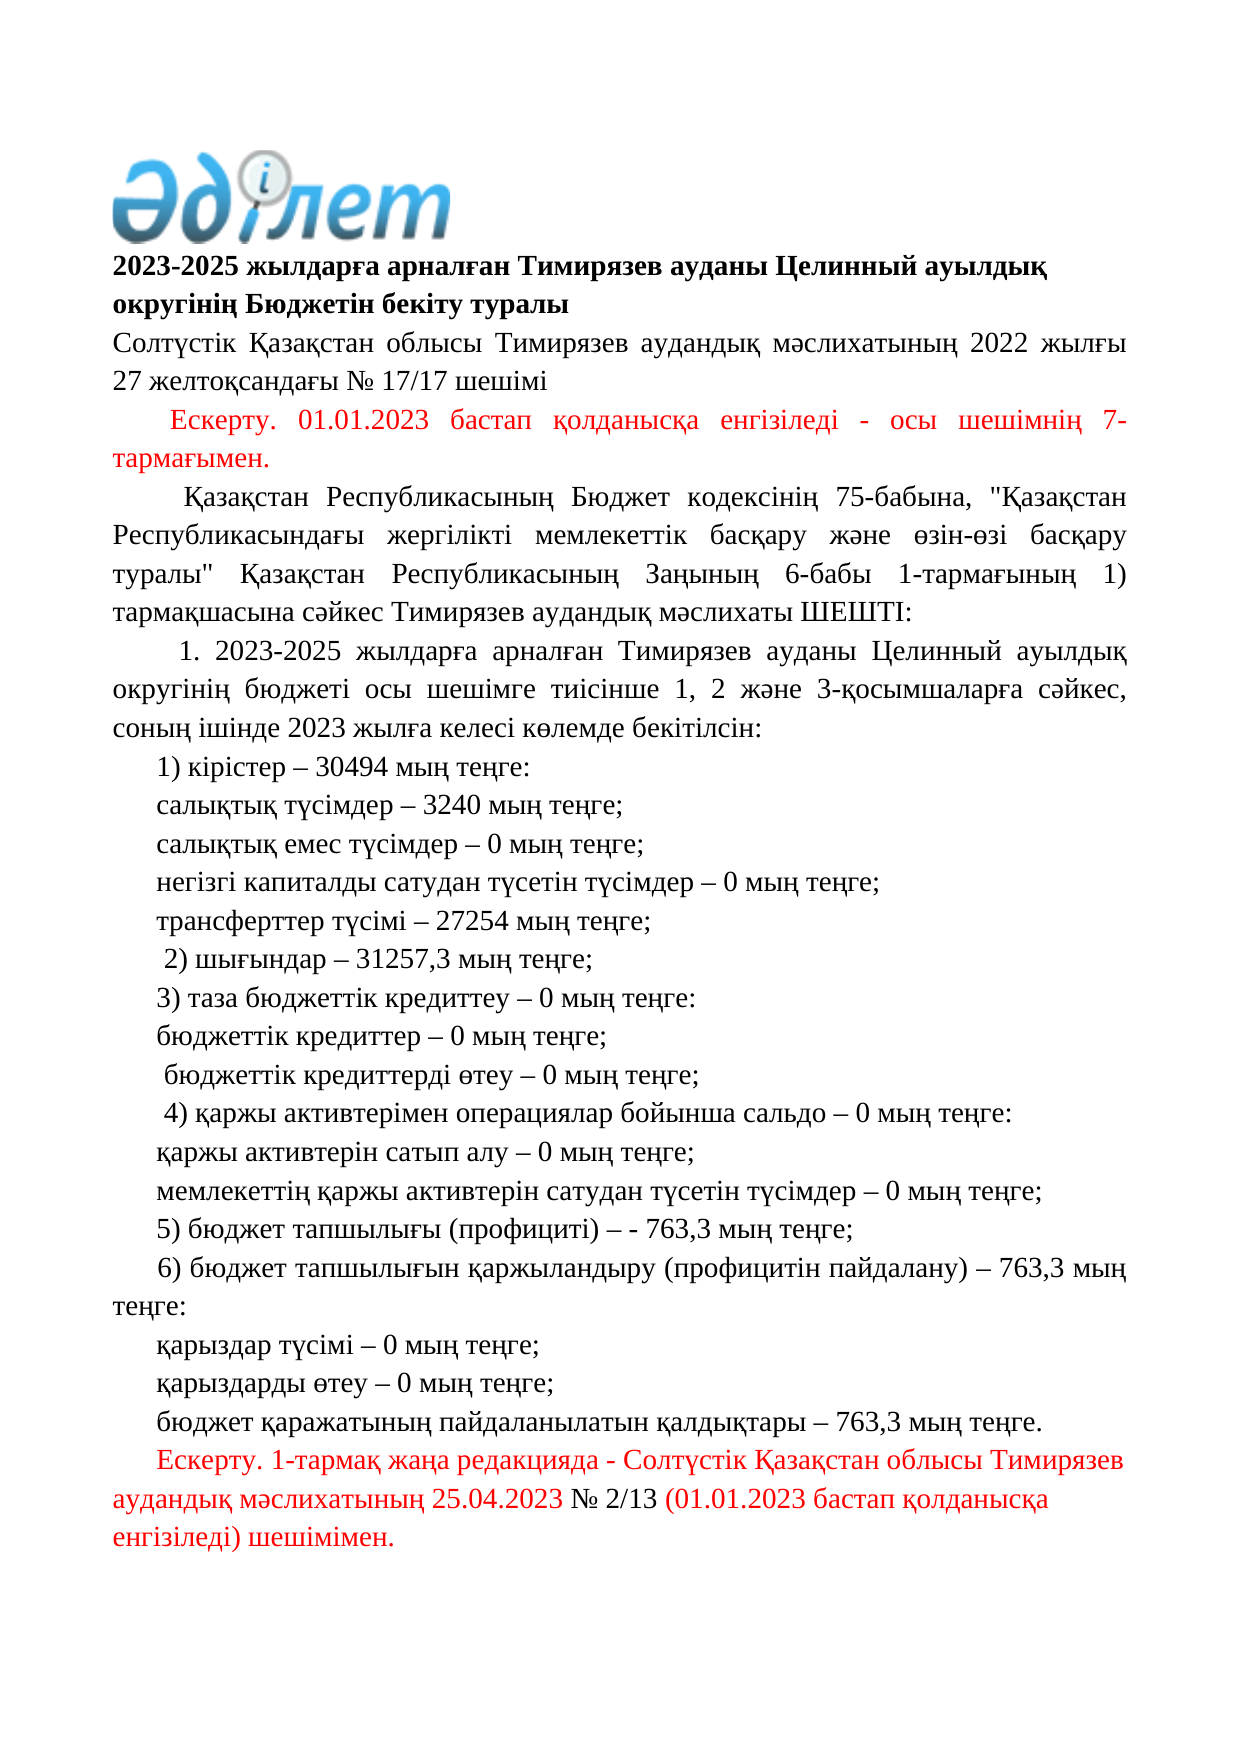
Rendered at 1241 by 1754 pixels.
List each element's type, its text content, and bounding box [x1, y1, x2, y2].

text бюджеттік кредиттер – 0 мың теңге; [112, 1018, 1128, 1052]
text 5) бюджет тапшылығы (профициті) – - 763,3 мың теңге; [112, 1211, 1128, 1245]
text негізгі капиталды сатудан түсетін түсімдер – 0 мың теңге; [112, 864, 1128, 898]
text 2023-2025 жылдарға арналған Тимирязев ауданы Целинный ауылдық округінің Бюджетін бекіту туралы [112, 248, 1128, 320]
text 3) таза бюджеттік кредиттеу – 0 мың теңге: [112, 980, 1128, 1013]
text қарыздарды өтеу – 0 мың теңге; [112, 1365, 1128, 1399]
picture [112, 150, 451, 244]
text Ескерту. 01.01.2023 бастап қолданысқа енгізіледі - осы шешімнің 7-тармағымен. [112, 402, 1128, 474]
text бюджет қаражатының пайдаланылатын қалдықтары – 763,3 мың теңге. [112, 1404, 1128, 1437]
text 1) кірістер – 30494 мың теңге: [112, 749, 1128, 782]
text қарыздар түсімі – 0 мың теңге; [112, 1327, 1128, 1360]
text қаржы активтерін сатып алу – 0 мың теңге; [112, 1134, 1128, 1168]
text Қазақстан Республикасының Бюджет кодексінің 75-бабына, "Қазақстан Республикасындағы жергілікті мемлекеттік басқару және өзін-өзі басқару туралы" Қазақстан Республикасының Заңының 6-бабы 1-тармағының 1) тармақшасына сәйкес Тимирязев аудандық мәслихаты ШЕШТІ: [112, 479, 1128, 628]
text Солтүстік Қазақстан облысы Тимирязев аудандық мәслихатының 2022 жылғы 27 желтоқсандағы № 17/17 шешімі [112, 325, 1128, 397]
text 4) қаржы активтерімен операциялар бойынша сальдо – 0 мың теңге: [112, 1096, 1128, 1129]
text бюджеттік кредиттерді өтеу – 0 мың теңге; [112, 1057, 1128, 1091]
text мемлекеттің қаржы активтерін сатудан түсетін түсімдер – 0 мың теңге; [112, 1173, 1128, 1206]
text 2) шығындар – 31257,3 мың теңге; [112, 941, 1128, 975]
text трансферттер түсімі – 27254 мың теңге; [112, 903, 1128, 936]
text Ескерту. 1-тармақ жаңа редакцияда - Солтүстік Қазақстан облысы Тимирязев аудандық мәслихатының 25.04.2023 № 2/13 (01.01.2023 бастап қолданысқа енгізіледі) шешімімен. [112, 1442, 1128, 1583]
text салықтық түсімдер – 3240 мың теңге; [112, 787, 1128, 821]
text салықтық емес түсімдер – 0 мың теңге; [112, 826, 1128, 859]
text 1. 2023-2025 жылдарға арналған Тимирязев ауданы Целинный ауылдық округінің бюджеті осы шешімге тиісінше 1, 2 және 3-қосымшаларға сәйкес, соның ішінде 2023 жылға келесі көлемде бекітілсін: [112, 633, 1128, 744]
text 6) бюджет тапшылығын қаржыландыру (профицитін пайдалану) – 763,3 мың теңге: [112, 1250, 1128, 1322]
